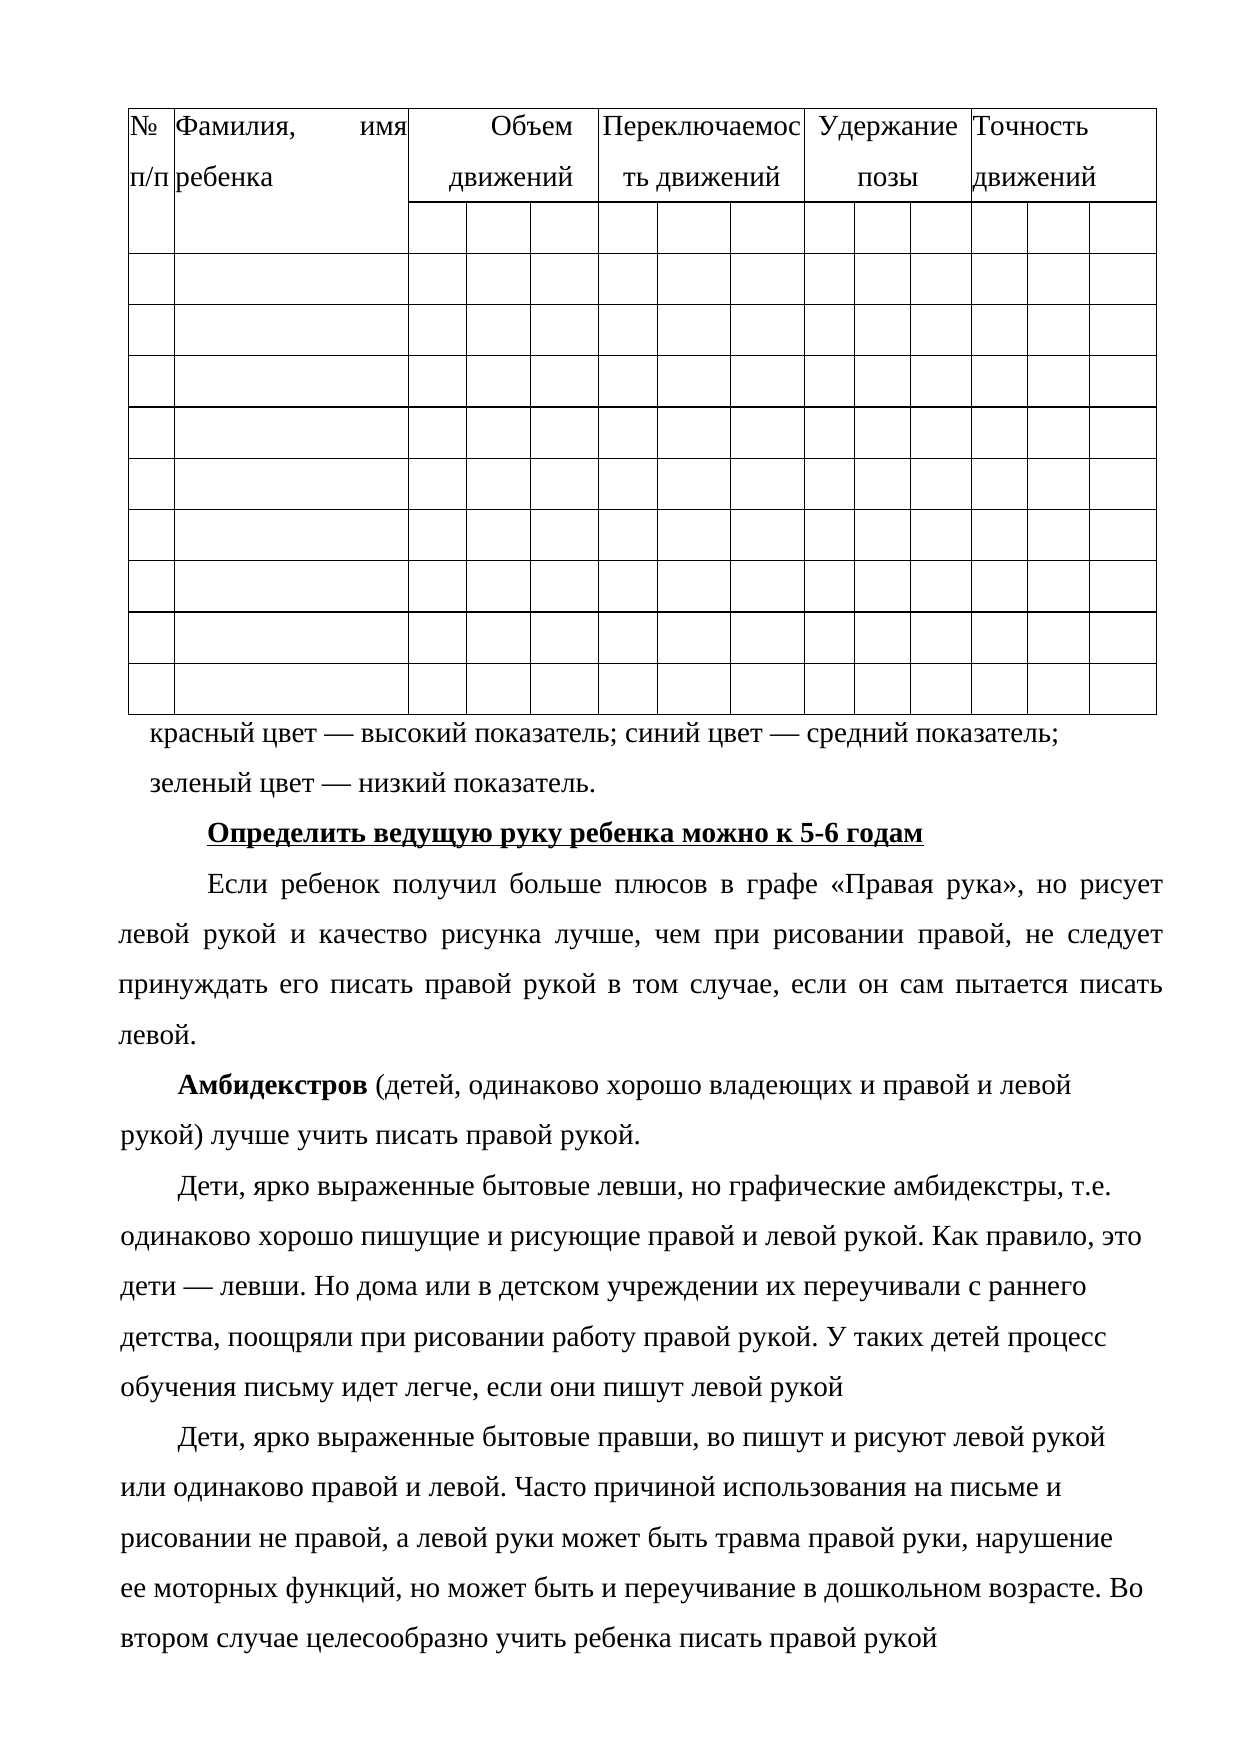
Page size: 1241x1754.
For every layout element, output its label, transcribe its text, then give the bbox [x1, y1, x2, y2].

table_cell [1028, 561, 1089, 611]
table_cell [409, 203, 466, 253]
table_cell [467, 664, 530, 714]
table_header № п/п [129, 109, 174, 253]
table_cell [805, 664, 854, 714]
table_cell [409, 408, 466, 458]
table_cell [1028, 613, 1089, 663]
table_cell [1090, 459, 1156, 509]
table_cell [658, 408, 730, 458]
table_cell [972, 254, 1027, 304]
table_cell [805, 356, 854, 406]
table_cell [531, 613, 598, 663]
text Дети, ярко выраженные бытовые левши, но графические амбидекстры, т.е. одинаково хорошо пишущие и рисующие правой и левой рукой. Как правило, это дети — левши. Но дома или в детском учреждении их переучивали с раннего детства, поощряли при рисовании работу правой рукой. У таких детей процесс обучения письму идет легче, если они пишут левой рукой [120, 1168, 1146, 1402]
table_cell [805, 305, 854, 355]
table_cell [972, 203, 1027, 253]
table_cell [129, 408, 174, 458]
table_cell [972, 613, 1027, 663]
table_cell [1028, 356, 1089, 406]
table_cell [658, 459, 730, 509]
table_cell [805, 459, 854, 509]
text Если ребенок получил больше плюсов в графе «Правая рука», но рисует левой рукой и качество рисунка лучше, чем при рисовании правой, не следует принуждать его писать правой рукой в том случае, если он сам пытается писать левой. [118, 866, 1164, 1050]
table_cell [409, 459, 466, 509]
text Амбидекстров (детей, одинаково хорошо владеющих и правой и левой рукой) лучше учить писать правой рукой. [120, 1067, 1146, 1151]
table_cell [805, 254, 854, 304]
table_cell [531, 510, 598, 560]
table_cell [658, 356, 730, 406]
table_header Фамилия, имя ребенка [175, 109, 408, 253]
table_cell [972, 408, 1027, 458]
table_cell [1028, 305, 1089, 355]
table_cell [911, 510, 971, 560]
table_cell [658, 613, 730, 663]
table_cell [1090, 561, 1156, 611]
table_cell [1028, 664, 1089, 714]
table_cell [658, 664, 730, 714]
table_cell [1090, 613, 1156, 663]
table_cell [972, 664, 1027, 714]
table_cell [409, 305, 466, 355]
table_cell [531, 561, 598, 611]
table_header Точность движений [972, 109, 1156, 201]
table_cell [731, 203, 804, 253]
table_cell [1028, 459, 1089, 509]
text Определить ведущую руку ребенка можно к 5-6 годам [118, 816, 1164, 849]
table_cell [731, 305, 804, 355]
table_cell [175, 408, 408, 458]
text Дети, ярко выраженные бытовые правши, во пишут и рисуют левой рукой или одинаково правой и левой. Часто причиной использования на письме и рисовании не правой, а левой руки может быть травма правой руки, нарушение ее моторных функций, но может быть и переучивание в дошкольном возрасте. Во втором случае целесообразно учить ребенка писать правой рукой [120, 1419, 1146, 1654]
table_cell [805, 613, 854, 663]
table_cell [1090, 664, 1156, 714]
table_cell [911, 305, 971, 355]
table_cell [731, 561, 804, 611]
table_cell [805, 510, 854, 560]
table_cell [531, 408, 598, 458]
table_cell [531, 459, 598, 509]
table_cell [129, 254, 174, 304]
table_cell [175, 664, 408, 714]
table_cell [409, 613, 466, 663]
table_cell [1090, 356, 1156, 406]
table_cell [467, 254, 530, 304]
table_cell [855, 459, 910, 509]
table_cell [175, 305, 408, 355]
table_cell [175, 459, 408, 509]
table_cell [972, 561, 1027, 611]
table_cell [855, 613, 910, 663]
table_cell [911, 613, 971, 663]
table_cell [531, 254, 598, 304]
table_cell [531, 356, 598, 406]
table_cell [1028, 408, 1089, 458]
table_cell [805, 203, 854, 253]
table_cell [731, 356, 804, 406]
table_cell [175, 510, 408, 560]
table_cell [531, 664, 598, 714]
table_cell [972, 305, 1027, 355]
table_cell [467, 408, 530, 458]
table_header Объем движений [409, 109, 598, 201]
table_cell [658, 203, 730, 253]
table_cell [855, 510, 910, 560]
table_cell [599, 561, 657, 611]
table_cell [1028, 510, 1089, 560]
table_cell [805, 561, 854, 611]
table_cell [409, 664, 466, 714]
table_cell [855, 254, 910, 304]
table_cell [855, 203, 910, 253]
table_cell [599, 510, 657, 560]
table_cell [175, 613, 408, 663]
table_cell [1090, 203, 1156, 253]
table_cell [911, 561, 971, 611]
table_cell [129, 613, 174, 663]
table_cell [1028, 203, 1089, 253]
table_cell [1028, 254, 1089, 304]
table_cell [731, 408, 804, 458]
table_cell [911, 254, 971, 304]
table_cell [911, 203, 971, 253]
table_cell [731, 459, 804, 509]
table_cell [467, 613, 530, 663]
table_header Удержание позы [805, 109, 971, 201]
table_cell [409, 510, 466, 560]
table_cell [129, 561, 174, 611]
table_cell [658, 305, 730, 355]
table_cell [1090, 305, 1156, 355]
table_cell [855, 408, 910, 458]
table_cell [731, 254, 804, 304]
table_cell [805, 408, 854, 458]
table_cell [467, 561, 530, 611]
table_cell [855, 305, 910, 355]
table_cell [531, 305, 598, 355]
table_cell [731, 510, 804, 560]
table_cell [731, 664, 804, 714]
table_cell [972, 459, 1027, 509]
table_cell [911, 356, 971, 406]
table_cell [855, 356, 910, 406]
table_cell [129, 459, 174, 509]
table_cell [409, 356, 466, 406]
table_cell [1090, 510, 1156, 560]
table_cell [175, 356, 408, 406]
table_cell [599, 356, 657, 406]
table_cell [599, 203, 657, 253]
table_cell [658, 510, 730, 560]
table_cell [972, 356, 1027, 406]
table_cell [467, 459, 530, 509]
table_cell [1090, 254, 1156, 304]
table_cell [409, 254, 466, 304]
table_cell [467, 305, 530, 355]
table_cell [467, 510, 530, 560]
table_cell [129, 664, 174, 714]
table_cell [599, 613, 657, 663]
text красный цвет — высокий показатель; синий цвет — средний показатель; зеленый цвет — низкий показатель. [149, 715, 1164, 799]
table_cell [972, 510, 1027, 560]
table_cell [911, 664, 971, 714]
table_cell [409, 561, 466, 611]
table_cell [129, 510, 174, 560]
table_cell [129, 305, 174, 355]
table_cell [599, 254, 657, 304]
table_cell [599, 664, 657, 714]
table_cell [1090, 408, 1156, 458]
table_cell [658, 254, 730, 304]
table_cell [731, 613, 804, 663]
table_cell [658, 561, 730, 611]
table_cell [911, 459, 971, 509]
table_cell [855, 561, 910, 611]
table_cell [467, 356, 530, 406]
table_header Переключаемость движений [599, 109, 804, 201]
table_cell [599, 408, 657, 458]
table_cell [599, 305, 657, 355]
table_cell [175, 561, 408, 611]
table_cell [911, 408, 971, 458]
table_cell [129, 356, 174, 406]
table_cell [175, 254, 408, 304]
table_cell [467, 203, 530, 253]
table_cell [855, 664, 910, 714]
table_cell [599, 459, 657, 509]
table_cell [531, 203, 598, 253]
